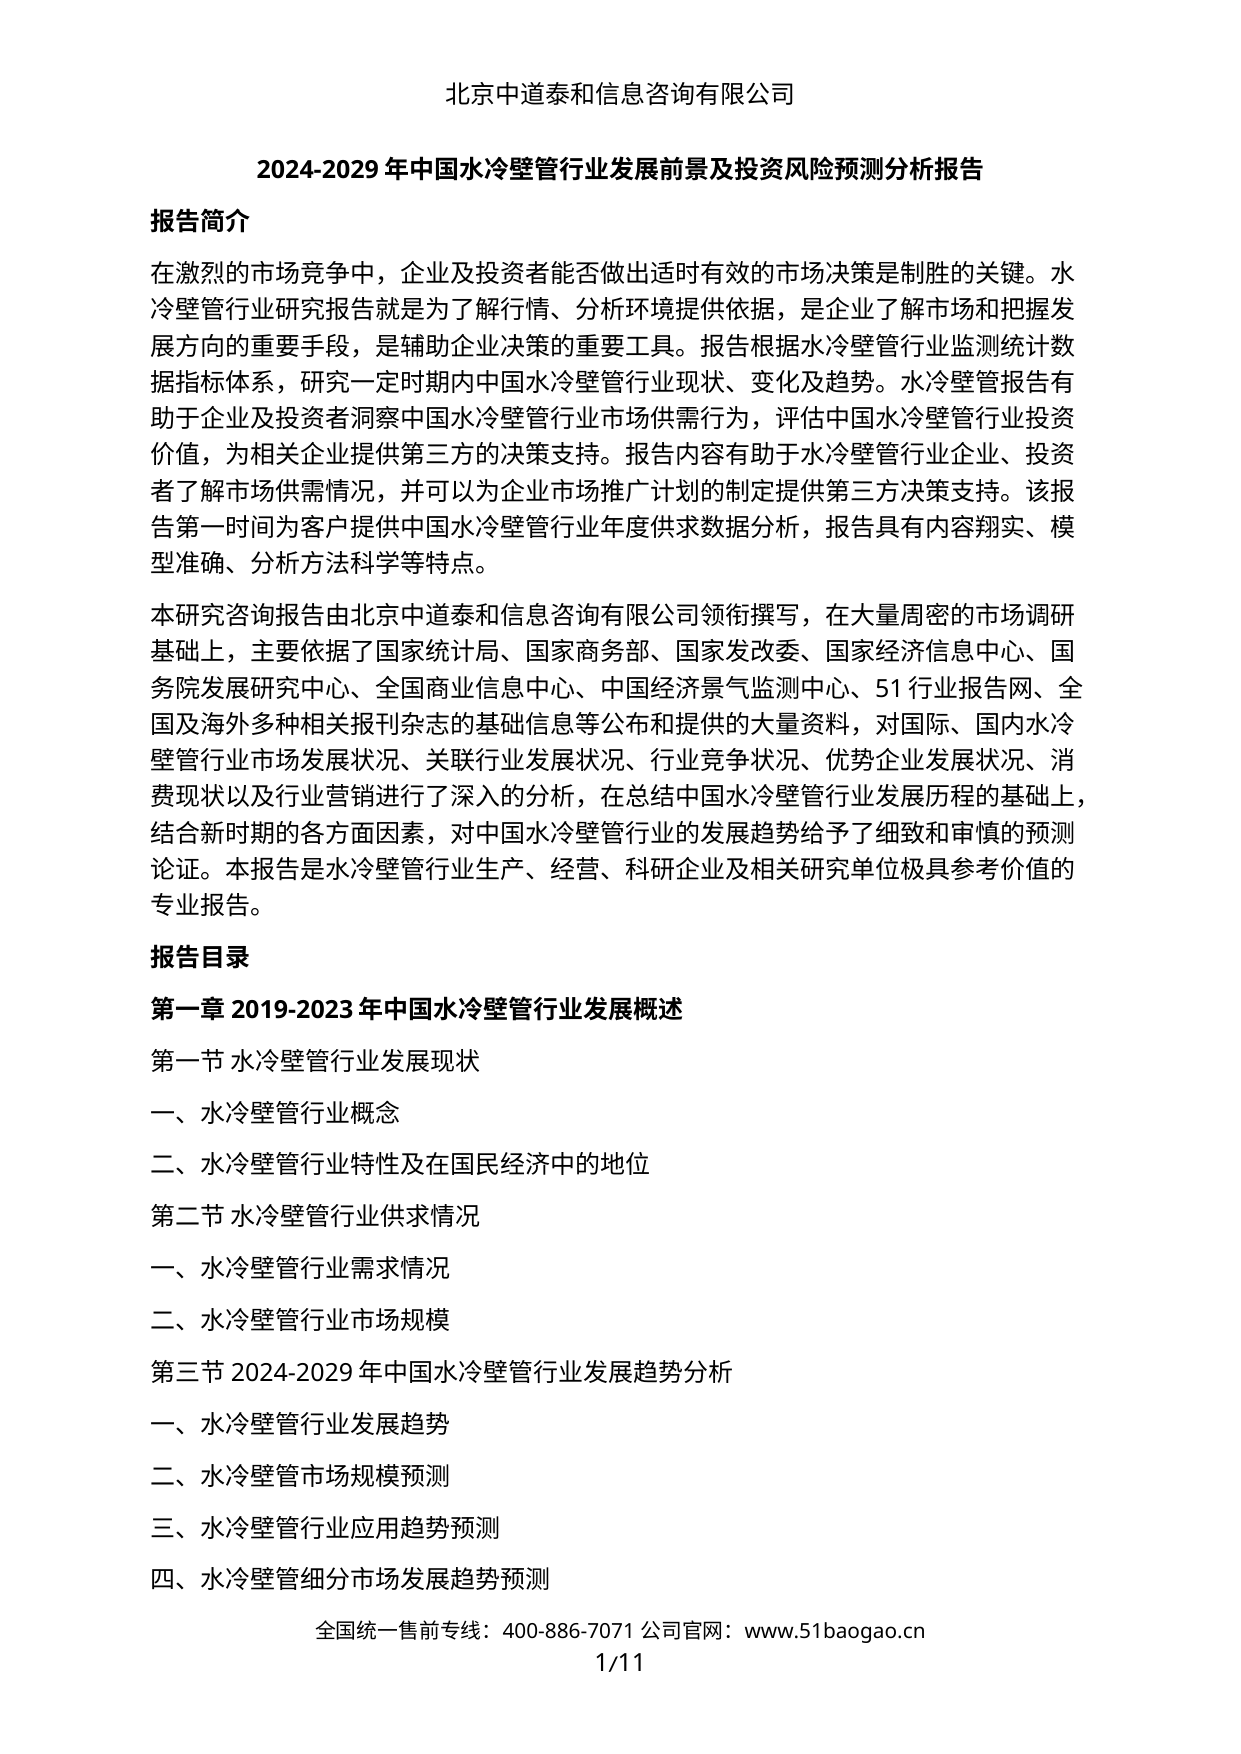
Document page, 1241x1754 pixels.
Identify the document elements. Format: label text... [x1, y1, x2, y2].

text 一、水冷壁管行业发展趋势 [150, 1404, 1090, 1441]
text 一、水冷壁管行业概念 [150, 1093, 1090, 1129]
text 报告简介 [150, 202, 1090, 238]
text 第二节 水冷壁管行业供求情况 [150, 1197, 1090, 1233]
text 本研究咨询报告由北京中道泰和信息咨询有限公司领衔撰写，在大量周密的市场调研基础上，主要依据了国家统计局、国家商务部、国家发改委、国家经济信息中心、国务院发展研究中心、全国商业信息中心、中国经济景气监测中心、51行业报告网、全国及海外多种相关报刊杂志的基础信息等公布和提供的大量资料，对国际、国内水冷壁管行业市场发展状况、关联行业发展状况、行业竞争状况、优势企业发展状况、消费现状以及行业营销进行了深入的分析，在总结中国水冷壁管行业发展历程的基础上，结合新时期的各方面因素，对中国水冷壁管行业的发展趋势给予了细致和审慎的预测论证。本报告是水冷壁管行业生产、经营、科研企业及相关研究单位极具参考价值的专业报告。 [150, 596, 1090, 922]
text 二、水冷壁管行业特性及在国民经济中的地位 [150, 1145, 1090, 1181]
text 在激烈的市场竞争中，企业及投资者能否做出适时有效的市场决策是制胜的关键。水冷壁管行业研究报告就是为了解行情、分析环境提供依据，是企业了解市场和把握发展方向的重要手段，是辅助企业决策的重要工具。报告根据水冷壁管行业监测统计数据指标体系，研究一定时期内中国水冷壁管行业现状、变化及趋势。水冷壁管报告有助于企业及投资者洞察中国水冷壁管行业市场供需行为，评估中国水冷壁管行业投资价值，为相关企业提供第三方的决策支持。报告内容有助于水冷壁管行业企业、投资者了解市场供需情况，并可以为企业市场推广计划的制定提供第三方决策支持。该报告第一时间为客户提供中国水冷壁管行业年度供求数据分析，报告具有内容翔实、模型准确、分析方法科学等特点。 [150, 254, 1090, 580]
text 三、水冷壁管行业应用趋势预测 [150, 1508, 1090, 1544]
text 四、水冷壁管细分市场发展趋势预测 [150, 1560, 1090, 1596]
text 二、水冷壁管市场规模预测 [150, 1456, 1090, 1492]
text 二、水冷壁管行业市场规模 [150, 1301, 1090, 1337]
text 第一章 2019-2023年中国水冷壁管行业发展概述 [150, 989, 1090, 1026]
text 报告目录 [150, 937, 1090, 974]
text 第一节 水冷壁管行业发展现状 [150, 1041, 1090, 1077]
text 一、水冷壁管行业需求情况 [150, 1249, 1090, 1285]
text 2024-2029年中国水冷壁管行业发展前景及投资风险预测分析报告 [150, 150, 1090, 186]
text 第三节 2024-2029年中国水冷壁管行业发展趋势分析 [150, 1352, 1090, 1389]
